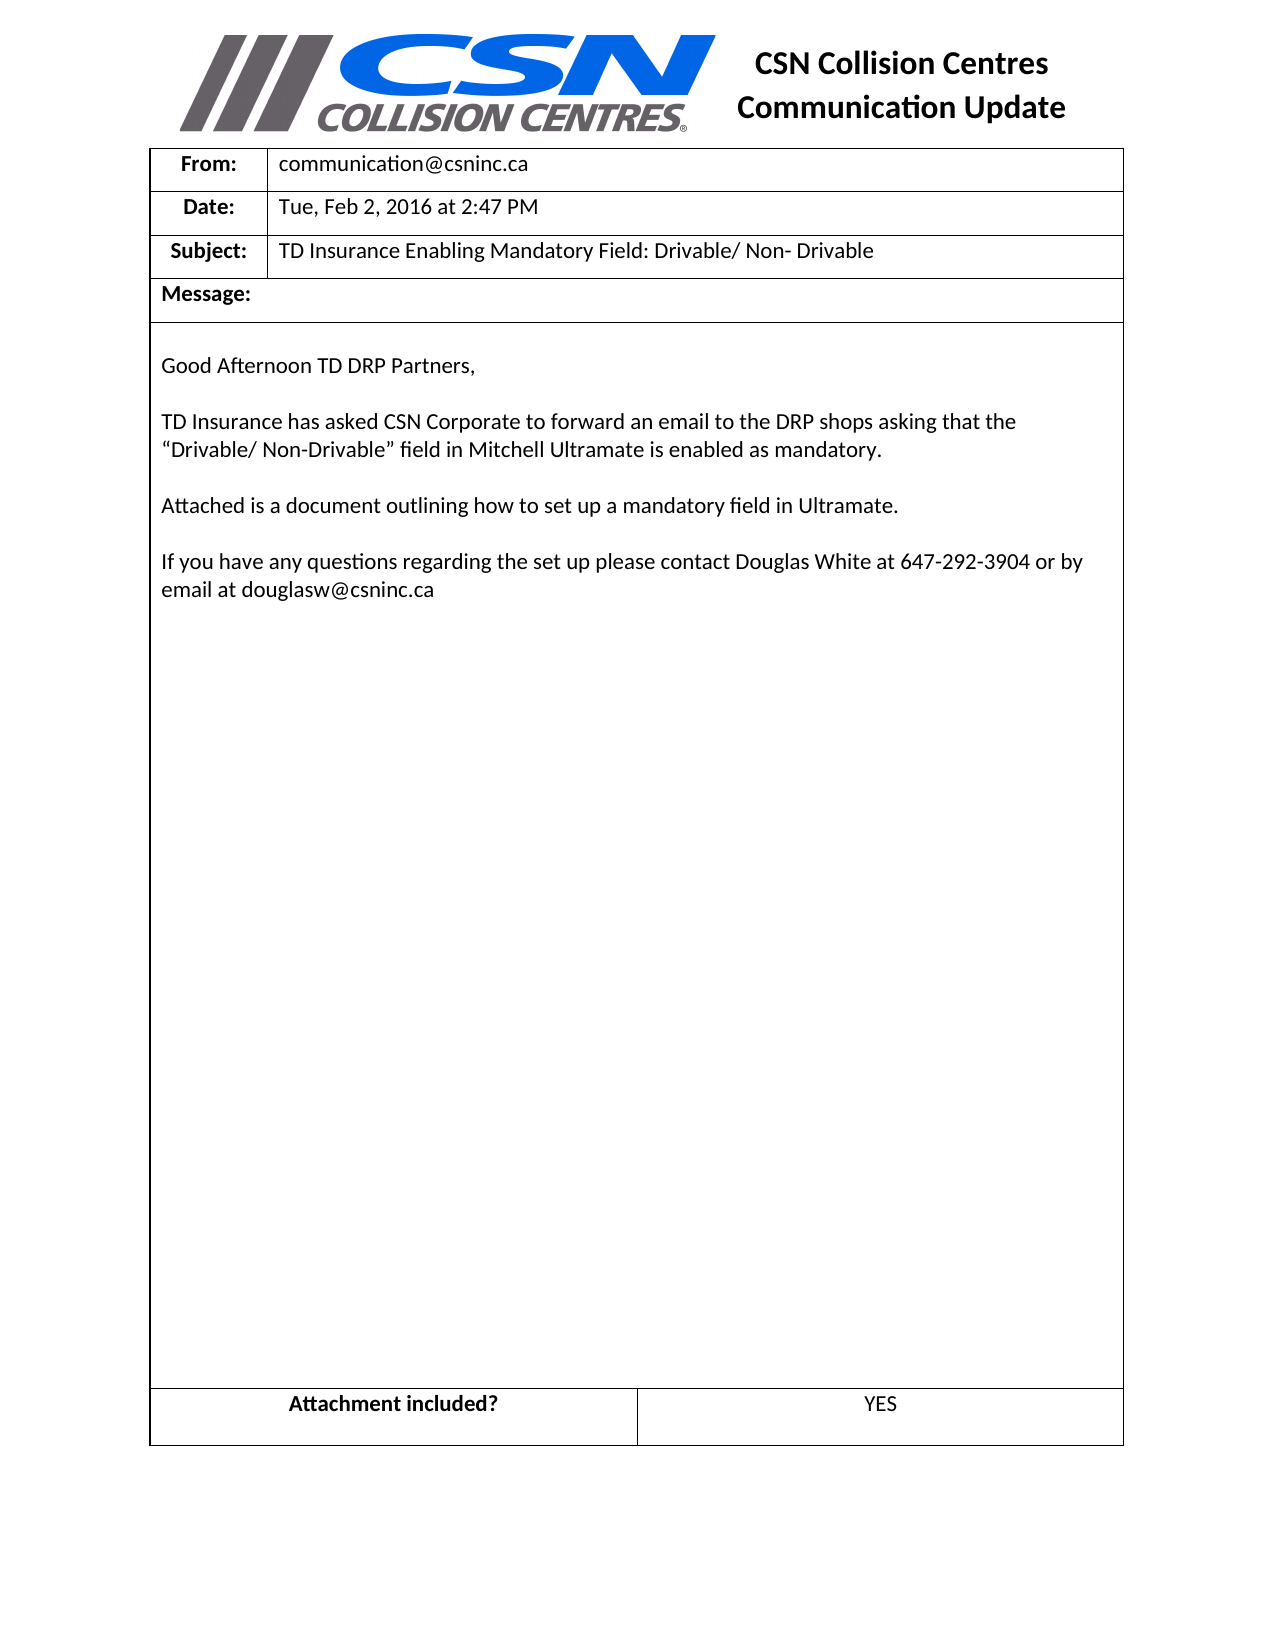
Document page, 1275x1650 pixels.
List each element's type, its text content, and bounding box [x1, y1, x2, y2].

table_cell Date: [151, 192, 267, 235]
table_cell YES [638, 1389, 1123, 1444]
table_header communication@csninc.ca [268, 149, 1123, 191]
table_cell Subject: [151, 236, 267, 278]
table_header From: [151, 149, 267, 191]
table_cell Attachment included? [151, 1389, 637, 1444]
picture [179, 34, 716, 132]
table_cell Good Afternoon TD DRP Partners, TD Insurance has asked CSN Corporate to forward an email to the DRP shops asking that the “Drivable/ Non-Drivable” field in Mitchell Ultramate is enabled as mandatory. Attached is a document outlining how to set up a mandatory field in Ultramate. If you have any questions regarding the set up please contact Douglas White at 647-292-3904 or by email at douglasw@csninc.ca [151, 323, 1123, 1388]
table_cell TD Insurance Enabling Mandatory Field: Drivable/ Non- Drivable [268, 236, 1123, 278]
table_cell Message: [151, 279, 1123, 322]
table_cell Tue, Feb 2, 2016 at 2:47 PM [268, 192, 1123, 235]
